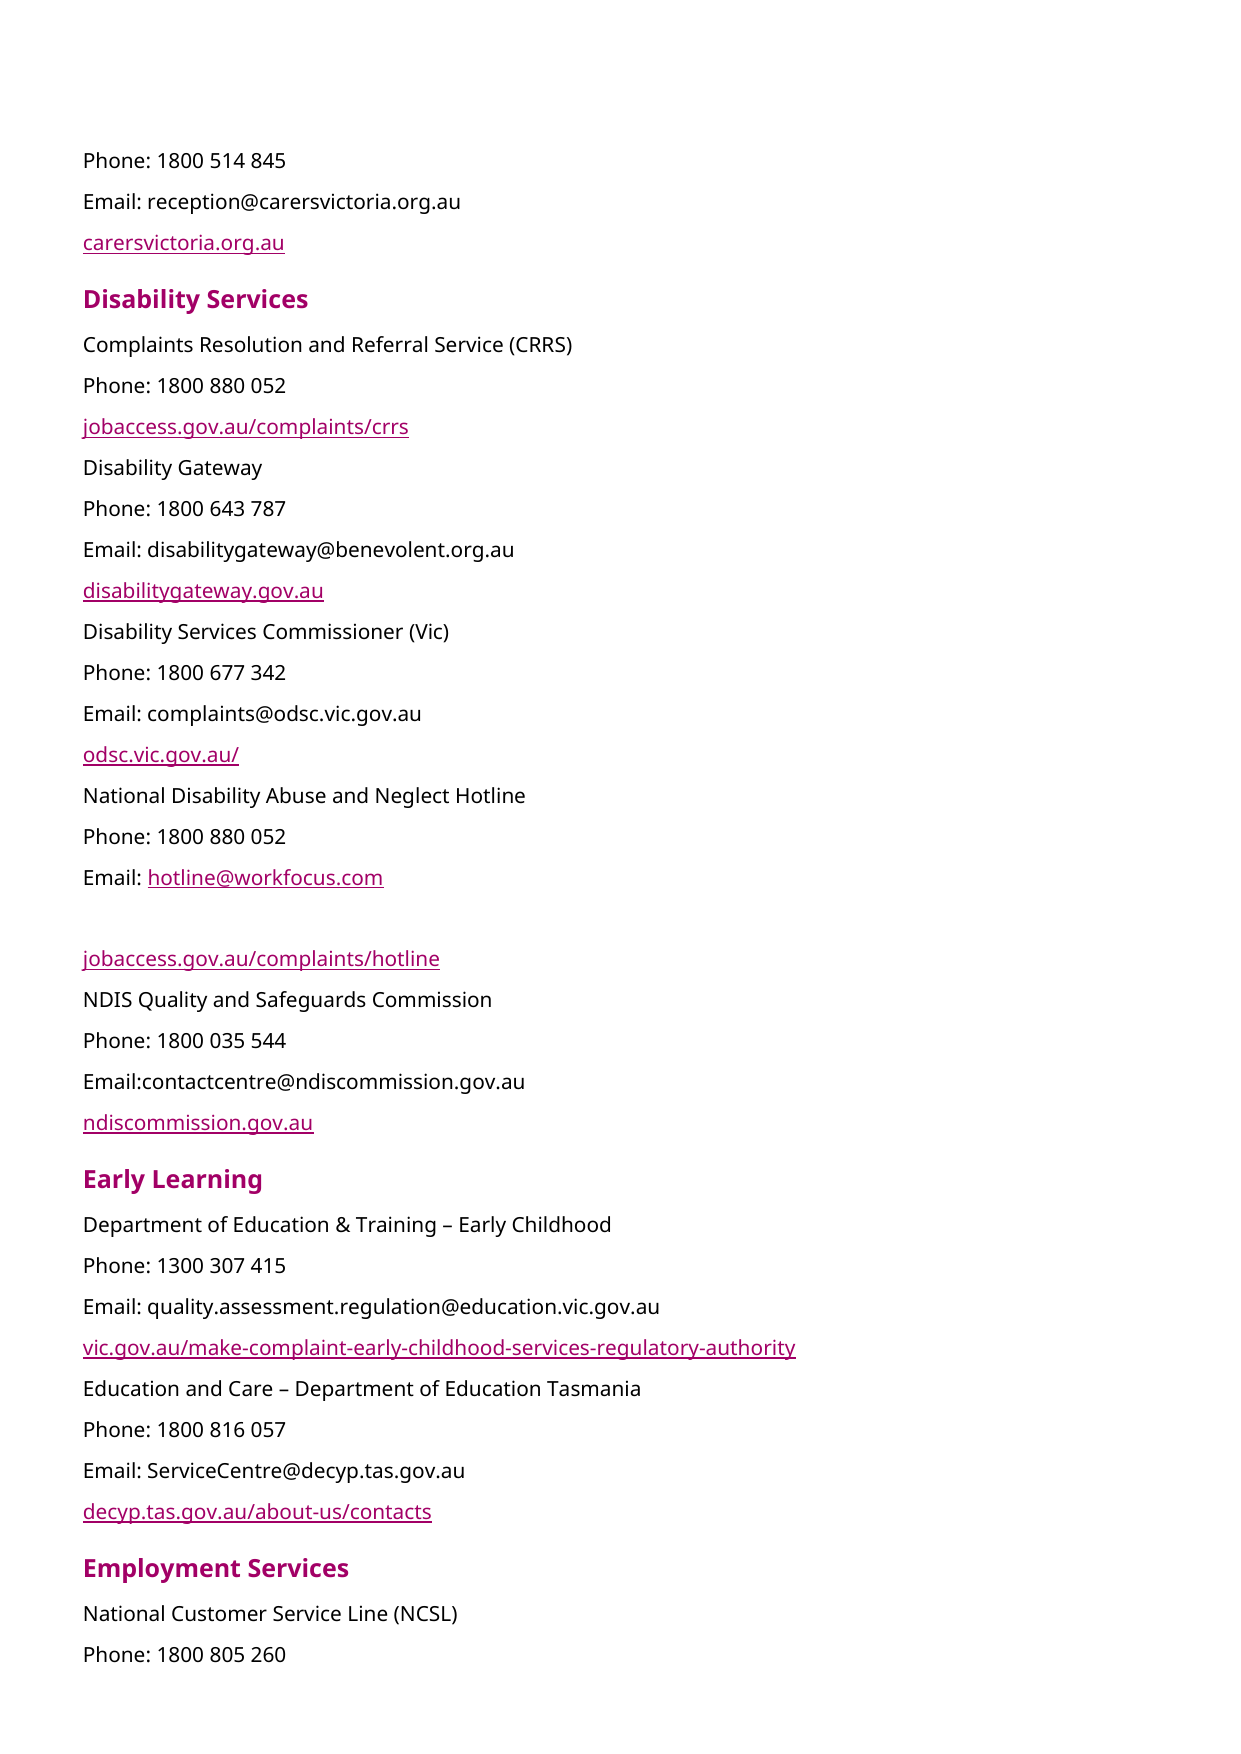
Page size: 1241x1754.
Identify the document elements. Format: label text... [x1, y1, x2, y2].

subtitle Employment Services [83, 1550, 1157, 1584]
text Phone: 1800 805 260 [83, 1640, 1157, 1668]
text Email: reception@carersvictoria.org.au [83, 187, 1157, 216]
text Phone: 1800 880 052 [83, 822, 1157, 850]
text ndiscommission.gov.au [83, 1108, 1157, 1137]
text Email: hotline@workfocus.com [83, 863, 1157, 891]
text odsc.vic.gov.au/ [83, 740, 1157, 768]
text jobaccess.gov.au/complaints/hotline [83, 944, 1157, 973]
text Phone: 1800 514 845 [83, 147, 1157, 175]
text jobaccess.gov.au/complaints/crrs [83, 412, 1157, 441]
subtitle Early Learning [83, 1162, 1157, 1196]
text carersvictoria.org.au [83, 228, 1157, 257]
text disabilitygateway.gov.au [83, 576, 1157, 604]
text vic.gov.au/make-complaint-early-childhood-services-regulatory-authority [83, 1333, 1157, 1362]
text Phone: 1300 307 415 [83, 1251, 1157, 1280]
text Phone: 1800 643 787 [83, 494, 1157, 523]
text Phone: 1800 816 057 [83, 1415, 1157, 1443]
text Department of Education & Training – Early Childhood [83, 1210, 1157, 1239]
text Phone: 1800 880 052 [83, 371, 1157, 400]
text Phone: 1800 677 342 [83, 658, 1157, 686]
text Phone: 1800 035 544 [83, 1026, 1157, 1055]
text Disability Services Commissioner (Vic) [83, 617, 1157, 646]
text Email:contactcentre@ndiscommission.gov.au [83, 1067, 1157, 1096]
text National Customer Service Line (NCSL) [83, 1599, 1157, 1627]
text Complaints Resolution and Referral Service (CRRS) [83, 331, 1157, 359]
text Email: disabilitygateway@benevolent.org.au [83, 535, 1157, 564]
text Email: quality.assessment.regulation@education.vic.gov.au [83, 1292, 1157, 1321]
text decyp.tas.gov.au/about-us/contacts [83, 1497, 1157, 1525]
text Disability Gateway [83, 453, 1157, 482]
text Education and Care – Department of Education Tasmania [83, 1374, 1157, 1403]
text Email: ServiceCentre@decyp.tas.gov.au [83, 1456, 1157, 1484]
text NDIS Quality and Safeguards Commission [83, 986, 1157, 1014]
subtitle Disability Services [83, 282, 1157, 316]
text National Disability Abuse and Neglect Hotline [83, 781, 1157, 809]
text Email: complaints@odsc.vic.gov.au [83, 699, 1157, 727]
